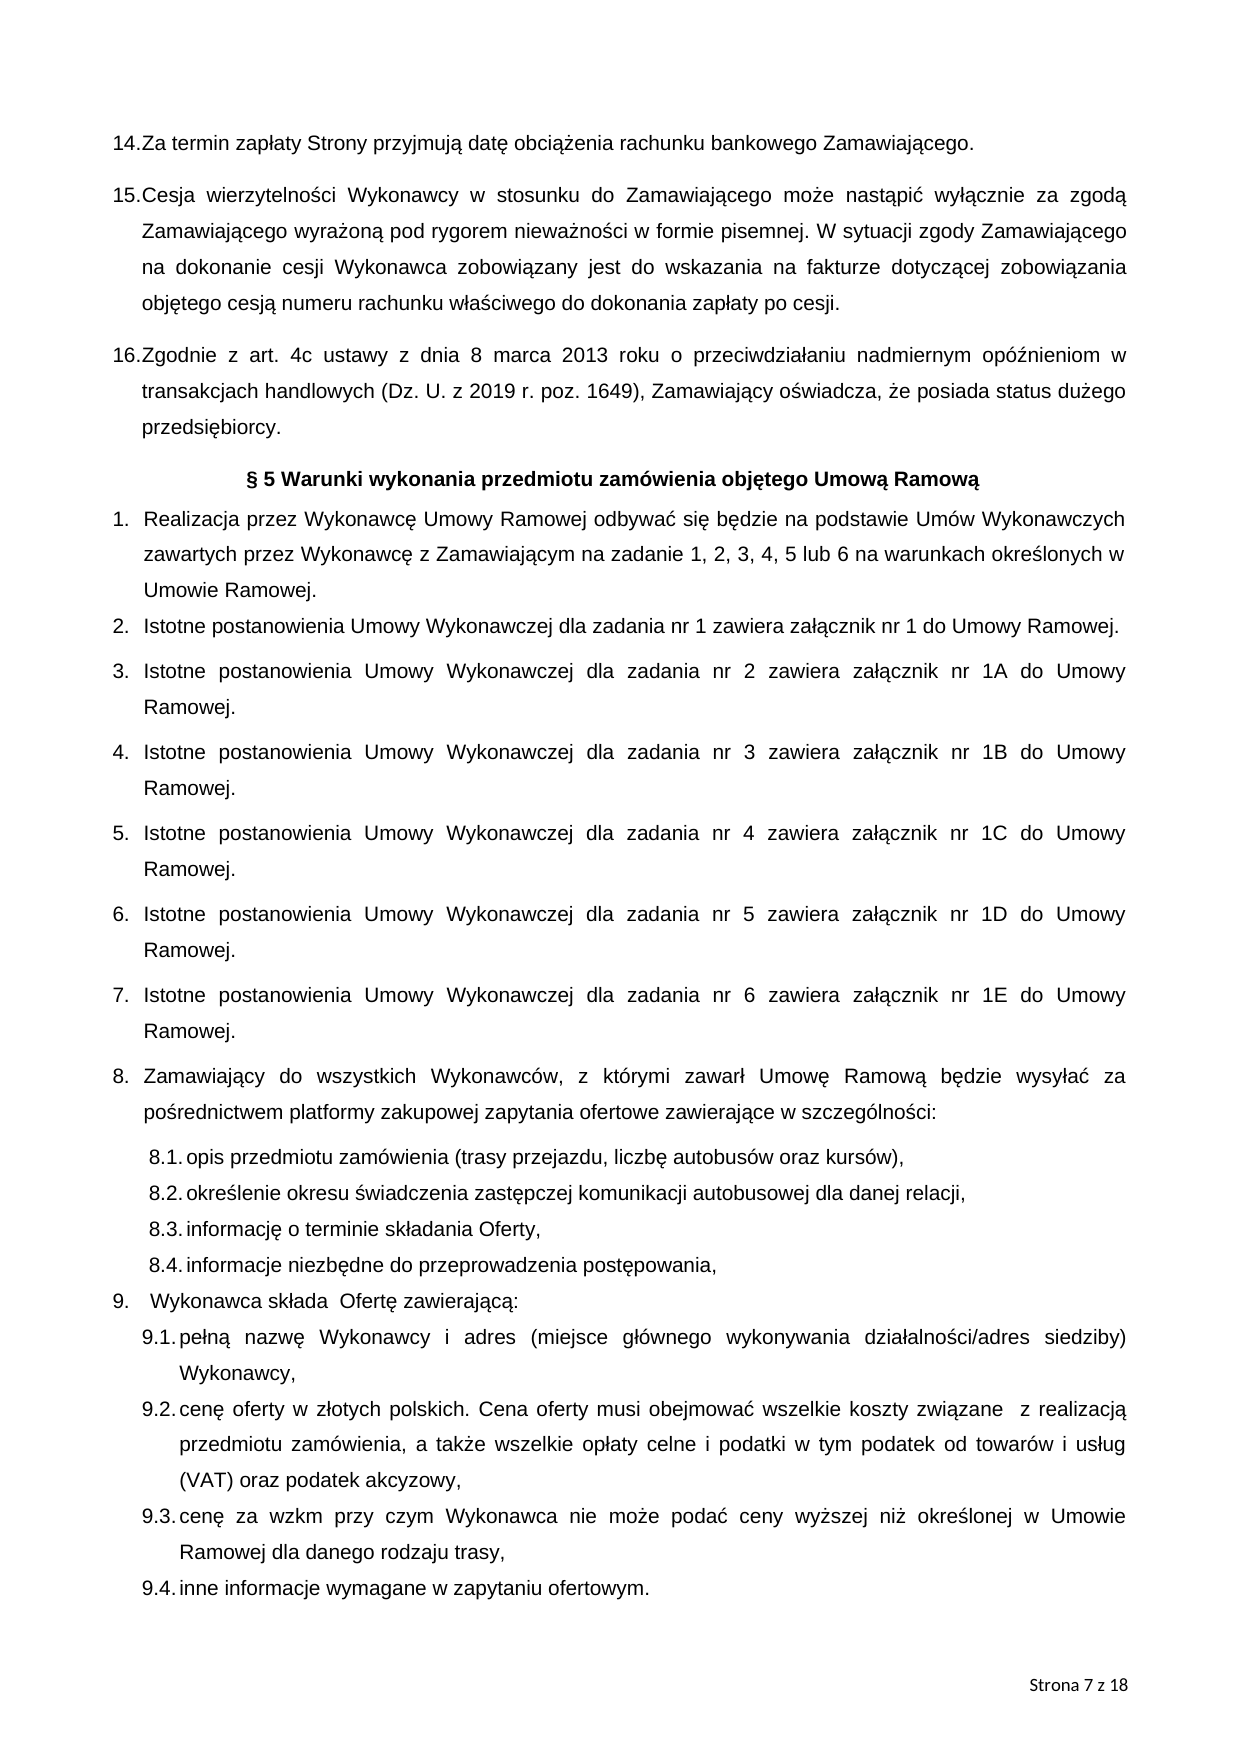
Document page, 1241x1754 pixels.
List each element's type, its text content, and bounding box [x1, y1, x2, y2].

list pełną nazwę Wykonawcy i adres (miejsce głównego wykonywania działalności/adres siedziby) Wykonawcy, [142, 1324, 1128, 1384]
list Realizacja przez Wykonawcę Umowy Ramowej odbywać się będzie na podstawie Umów Wykonawczych zawartych przez Wykonawcę z Zamawiającym na zadanie 1, 2, 3, 4, 5 lub 6 na warunkach określonych w Umowie Ramowej. [112, 506, 1127, 602]
list Istotne postanowienia Umowy Wykonawczej dla zadania nr 3 zawiera załącznik nr 1B do Umowy Ramowej. [112, 740, 1127, 800]
list inne informacje wymagane w zapytaniu ofertowym. [142, 1576, 1128, 1600]
list określenie okresu świadczenia zastępczej komunikacji autobusowej dla danej relacji, [148, 1181, 1128, 1205]
list informacje niezbędne do przeprowadzenia postępowania, [148, 1253, 1128, 1277]
list Wykonawca składa Ofertę zawierającą: [112, 1288, 1128, 1312]
list Zamawiający do wszystkich Wykonawców, z którymi zawarł Umowę Ramową będzie wysyłać za pośrednictwem platformy zakupowej zapytania ofertowe zawierające w szczególności: [112, 1064, 1127, 1124]
list Za termin zapłaty Strony przyjmują datę obciążenia rachunku bankowego Zamawiającego. [112, 130, 1128, 154]
list cenę za wzkm przy czym Wykonawca nie może podać ceny wyższej niż określonej w Umowie Ramowej dla danego rodzaju trasy, [142, 1504, 1128, 1564]
list Cesja wierzytelności Wykonawcy w stosunku do Zamawiającego może nastąpić wyłącznie za zgodą Zamawiającego wyrażoną pod rygorem nieważności w formie pisemnej. W sytuacji zgody Zamawiającego na dokonanie cesji Wykonawca zobowiązany jest do wskazania na fakturze dotyczącej zobowiązania objętego cesją numeru rachunku właściwego do dokonania zapłaty po cesji. [112, 183, 1128, 314]
list Istotne postanowienia Umowy Wykonawczej dla zadania nr 4 zawiera załącznik nr 1C do Umowy Ramowej. [112, 821, 1127, 881]
list Zgodnie z art. 4c ustawy z dnia 8 marca 2013 roku o przeciwdziałaniu nadmiernym opóźnieniom w transakcjach handlowych (Dz. U. z 2019 r. poz. 1649), Zamawiający oświadcza, że posiada status dużego przedsiębiorcy. [112, 343, 1128, 438]
list Istotne postanowienia Umowy Wykonawczej dla zadania nr 6 zawiera załącznik nr 1E do Umowy Ramowej. [112, 983, 1127, 1043]
list Istotne postanowienia Umowy Wykonawczej dla zadania nr 1 zawiera załącznik nr 1 do Umowy Ramowej. [112, 614, 1127, 638]
list opis przedmiotu zamówienia (trasy przejazdu, liczbę autobusów oraz kursów), [148, 1145, 1128, 1169]
list Istotne postanowienia Umowy Wykonawczej dla zadania nr 5 zawiera załącznik nr 1D do Umowy Ramowej. [112, 902, 1127, 962]
subtitle § 5 Warunki wykonania przedmiotu zamówienia objętego Umową Ramową [112, 467, 1114, 491]
list Istotne postanowienia Umowy Wykonawczej dla zadania nr 2 zawiera załącznik nr 1A do Umowy Ramowej. [112, 659, 1127, 719]
list informację o terminie składania Oferty, [148, 1217, 1128, 1241]
list cenę oferty w złotych polskich. Cena oferty musi obejmować wszelkie koszty związane z realizacją przedmiotu zamówienia, a także wszelkie opłaty celne i podatki w tym podatek od towarów i usług (VAT) oraz podatek akcyzowy, [142, 1396, 1128, 1492]
